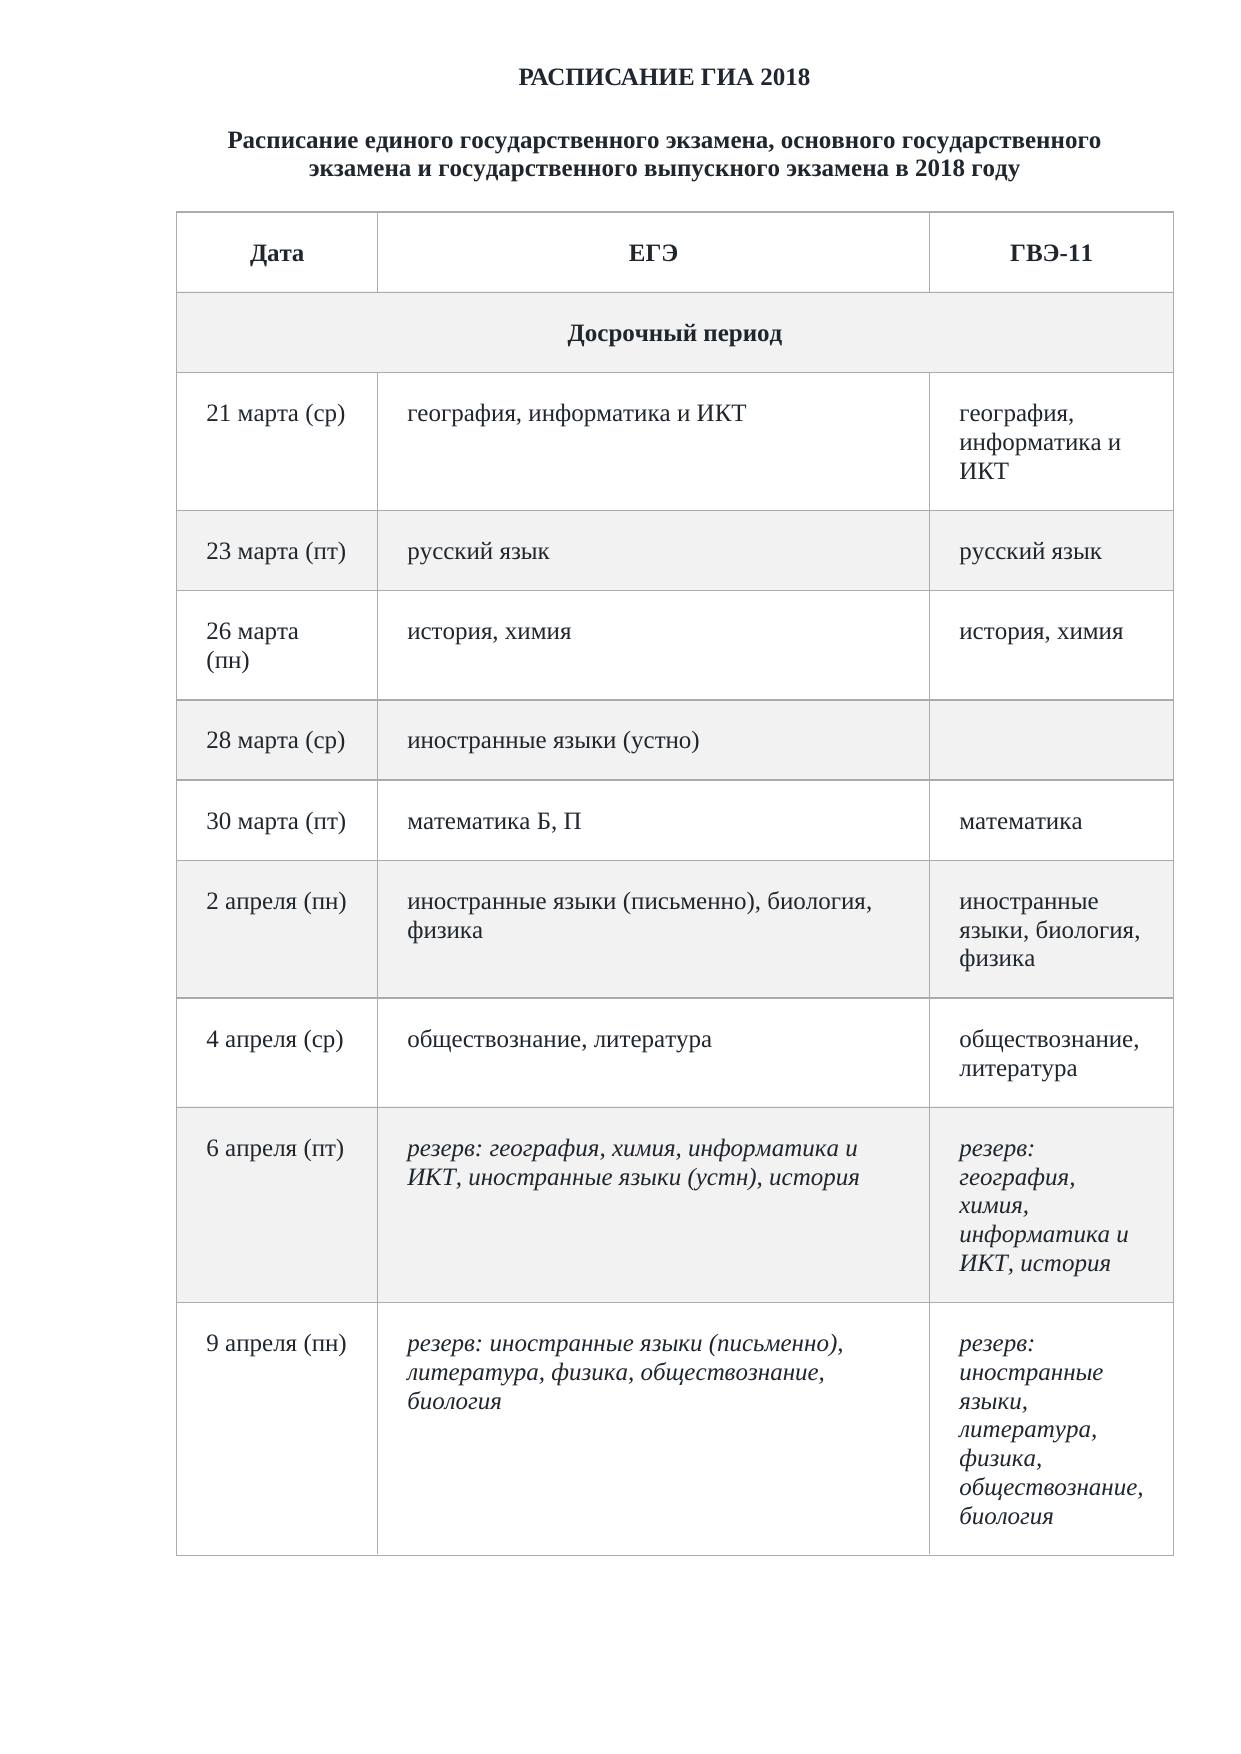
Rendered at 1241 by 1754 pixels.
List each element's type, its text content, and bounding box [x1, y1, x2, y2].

table_cell резерв: иностранные языки (письменно), литература, физика, обществознание, биология [378, 1303, 929, 1554]
table_cell резерв: география, химия, информатика и ИКТ, история [930, 1108, 1173, 1302]
text Расписание единого государственного экзамена, основного государственного экзамена и государственного выпускного экзамена в 2018 году [177, 125, 1152, 182]
table_cell география, информатика и ИКТ [930, 373, 1173, 509]
table_cell 2 апреля (пн) [177, 861, 377, 997]
table_cell 4 апреля (ср) [177, 999, 377, 1106]
table_cell математика [930, 781, 1173, 859]
table_cell 30 марта (пт) [177, 781, 377, 859]
table_cell резерв: иностранные языки, литература, физика, обществознание, биология [930, 1303, 1173, 1554]
text РАСПИСАНИЕ ГИА 2018 [177, 59, 1152, 90]
table_cell [930, 701, 1173, 779]
table_cell 6 апреля (пт) [177, 1108, 377, 1302]
table_cell математика Б, П [378, 781, 929, 859]
table_cell 9 апреля (пн) [177, 1303, 377, 1554]
table_cell Досрочный период [177, 293, 1173, 372]
table_cell 26 марта (пн) [177, 591, 377, 699]
table_cell иностранные языки, биология, физика [930, 861, 1173, 997]
table_cell история, химия [378, 591, 929, 699]
table_cell 21 марта (ср) [177, 373, 377, 509]
table_cell обществознание, литература [930, 999, 1173, 1106]
table_cell география, информатика и ИКТ [378, 373, 929, 509]
table_cell 23 марта (пт) [177, 511, 377, 590]
table_cell резерв: география, химия, информатика и ИКТ, иностранные языки (устн), история [378, 1108, 929, 1302]
table_cell иностранные языки (устно) [378, 701, 929, 779]
table_cell история, химия [930, 591, 1173, 699]
table_header ГВЭ-11 [930, 213, 1173, 291]
table_cell иностранные языки (письменно), биология, физика [378, 861, 929, 997]
table_header ЕГЭ [378, 213, 929, 291]
table_cell русский язык [378, 511, 929, 590]
table_cell обществознание, литература [378, 999, 929, 1106]
table_cell 28 марта (ср) [177, 701, 377, 779]
table_cell русский язык [930, 511, 1173, 590]
table_header Дата [177, 213, 377, 291]
